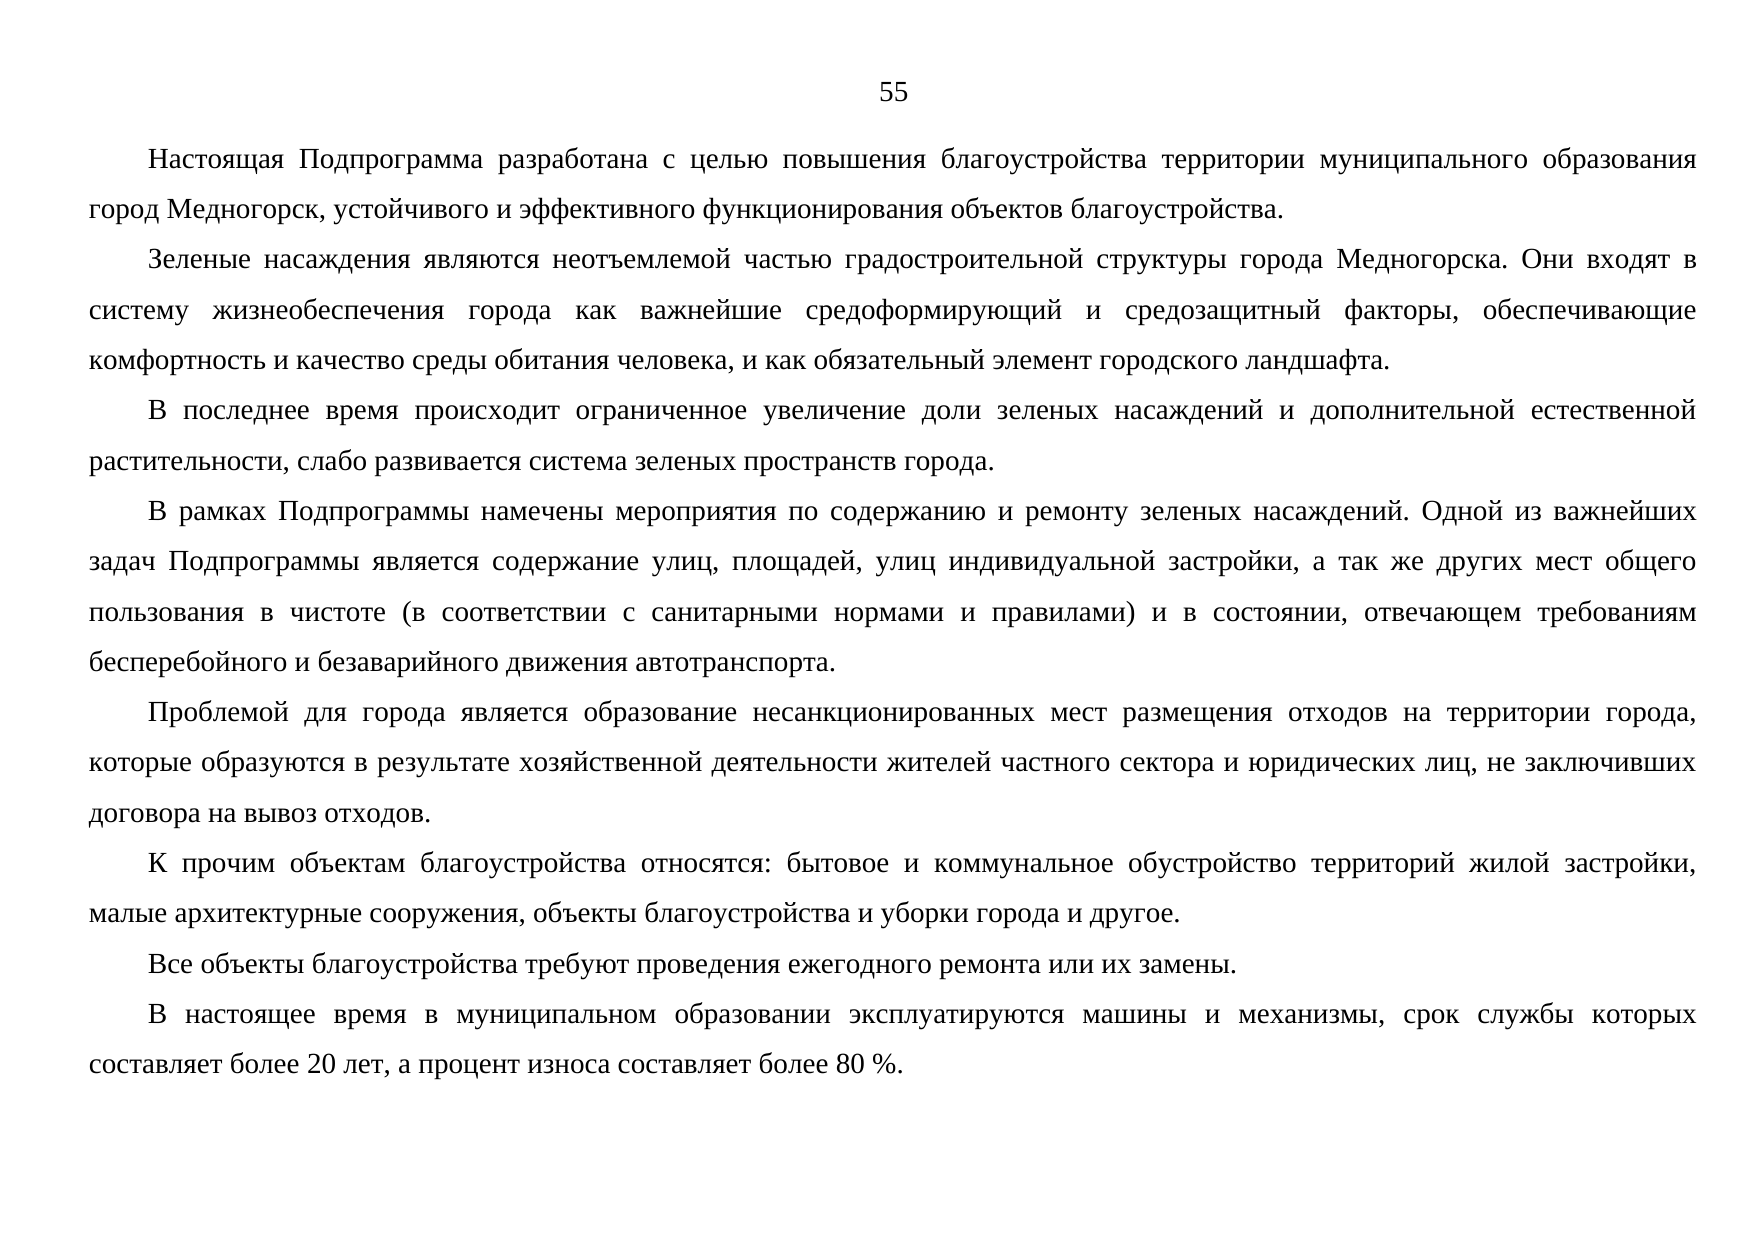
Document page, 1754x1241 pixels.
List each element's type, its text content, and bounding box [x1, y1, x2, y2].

text Все объекты благоустройства требуют проведения ежегодного ремонта или их замены. [89, 946, 1698, 979]
text В рамках Подпрограммы намечены мероприятия по содержанию и ремонту зеленых насаждений. Одной из важнейших задач Подпрограммы является содержание улиц, площадей, улиц индивидуальной застройки, а так же других мест общего пользования в чистоте (в соответствии с санитарными нормами и правилами) и в состоянии, отвечающем требованиям бесперебойного и безаварийного движения автотранспорта. [89, 493, 1698, 677]
text В последнее время происходит ограниченное увеличение доли зеленых насаждений и дополнительной естественной растительности, слабо развивается система зеленых пространств города. [89, 392, 1698, 476]
text К прочим объектам благоустройства относятся: бытовое и коммунальное обустройство территорий жилой застройки, малые архитектурные сооружения, объекты благоустройства и уборки города и другое. [89, 845, 1698, 929]
text Зеленые насаждения являются неотъемлемой частью градостроительной структуры города Медногорска. Они входят в систему жизнеобеспечения города как важнейшие средоформирующий и средозащитный факторы, обеспечивающие комфортность и качество среды обитания человека, и как обязательный элемент городского ландшафта. [89, 241, 1698, 376]
text В настоящее время в муниципальном образовании эксплуатируются машины и механизмы, срок службы которых составляет более 20 лет, а процент износа составляет более 80 %. [89, 996, 1698, 1080]
text Проблемой для города является образование несанкционированных мест размещения отходов на территории города, которые образуются в результате хозяйственной деятельности жителей частного сектора и юридических лиц, не заключивших договора на вывоз отходов. [89, 694, 1698, 828]
text Настоящая Подпрограмма разработана с целью повышения благоустройства территории муниципального образования город Медногорск, устойчивого и эффективного функционирования объектов благоустройства. [89, 141, 1698, 225]
